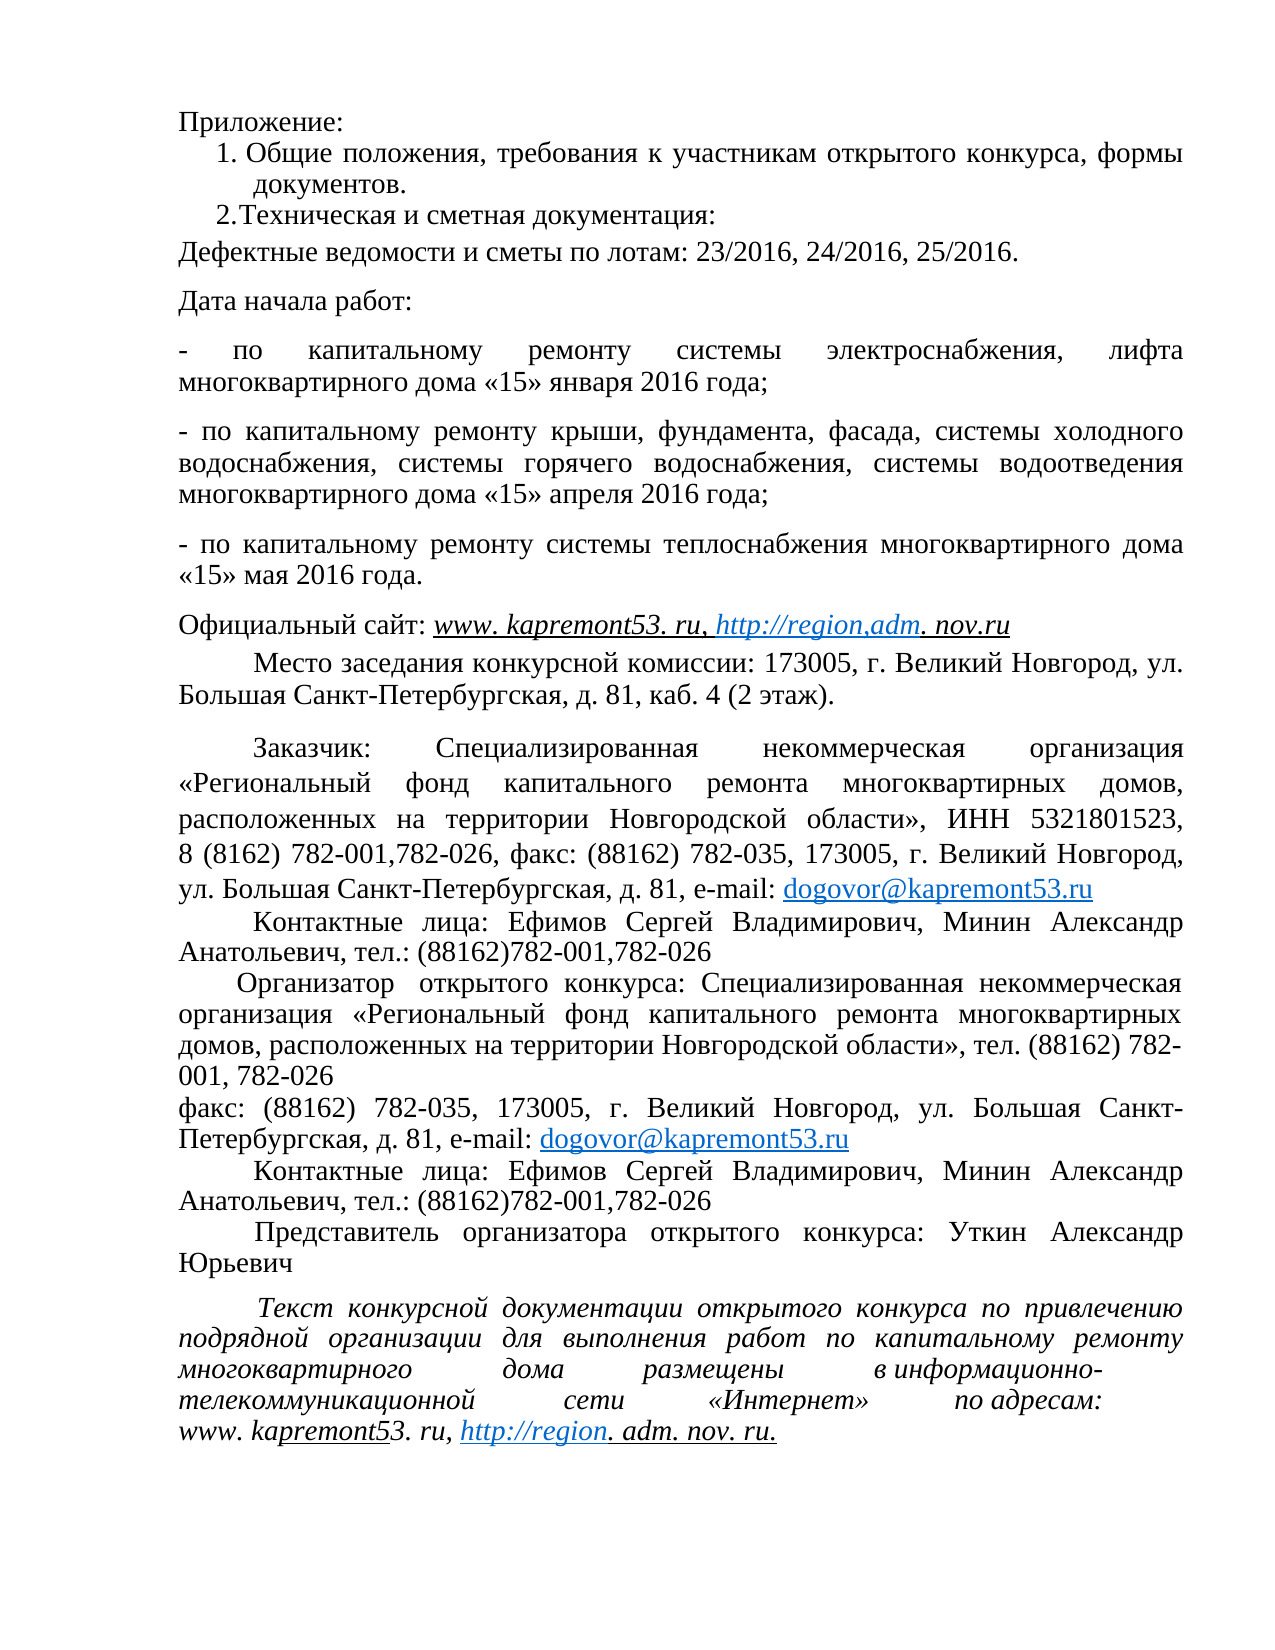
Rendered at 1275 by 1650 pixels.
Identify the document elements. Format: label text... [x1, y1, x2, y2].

text Контактные лица: Ефимов Сергей Владимирович, Минин Александр Анатольевич, тел.: (88162)782-001,782-026 [178, 1155, 1184, 1217]
text Текст конкурсной документации открытого конкурса по привлечению подрядной организации для выполнения работ по капитальному ремонту многоквартирного дома размещены в информационно- [178, 1292, 1184, 1385]
text Дефектные ведомости и сметы по лотам: 23/2016, 24/2016, 25/2016. [178, 236, 1184, 267]
text - по капитальному ремонту крыши, фундамента, фасада, системы холодного водоснабжения, системы горячего водоснабжения, системы водоотведения многоквартирного дома «15» апреля 2016 года; [178, 415, 1184, 510]
text телекоммуникационной сети «Интернет» по адресам: [178, 1385, 1184, 1416]
text Контактные лица: Ефимов Сергей Владимирович, Минин Александр Анатольевич, тел.: (88162)782-001,782-026 [178, 906, 1184, 968]
text Заказчик: Специализированная некоммерческая организация «Региональный фонд капитального ремонта многоквартирных домов, расположенных на территории Новгородской области», ИНН 5321801523, 8 (8162) 782-001,782-026, факс: (88162) 782-035, 173005, г. Великий Новгород, ул. Большая Санкт-Петербургская, д. 81, e-mail: dogovor@kapremont53.ru [178, 729, 1184, 906]
text - по капитальному ремонту системы электроснабжения, лифта многоквартирного дома «15» января 2016 года; [178, 334, 1184, 398]
list Техническая и сметная документация: [216, 199, 1184, 230]
list Общие положения, требования к участникам открытого конкурса, формы документов. [216, 138, 1184, 199]
text Представитель организатора открытого конкурса: Уткин Александр Юрьевич [178, 1217, 1184, 1279]
text Дата начала работ: [178, 285, 1184, 317]
text Приложение: [178, 107, 1184, 138]
text Место заседания конкурсной комиссии: 173005, г. Великий Новгород, ул. Большая Санкт-Петербургская, д. 81, каб. 4 (2 этаж). [178, 647, 1184, 710]
text Организатор открытого конкурса: Специализированная некоммерческая организация «Региональный фонд капитального ремонта многоквартирных домов, расположенных на территории Новгородской области», тел. (88162) 782-001, 782-026 [178, 968, 1182, 1092]
text www. kapremont53. ru, http://region. adm. nov. ru. [178, 1416, 1184, 1447]
text Официальный сайт: www. kapremont53. ru, http://region,adm. nov.ru [178, 609, 1184, 640]
text - по капитальному ремонту системы теплоснабжения многоквартирного дома «15» мая 2016 года. [178, 528, 1184, 591]
text факс: (88162) 782-035, 173005, г. Великий Новгород, ул. Большая Санкт-Петербургская, д. 81, e-mail: dogovor@kapremont53.ru [178, 1093, 1184, 1154]
